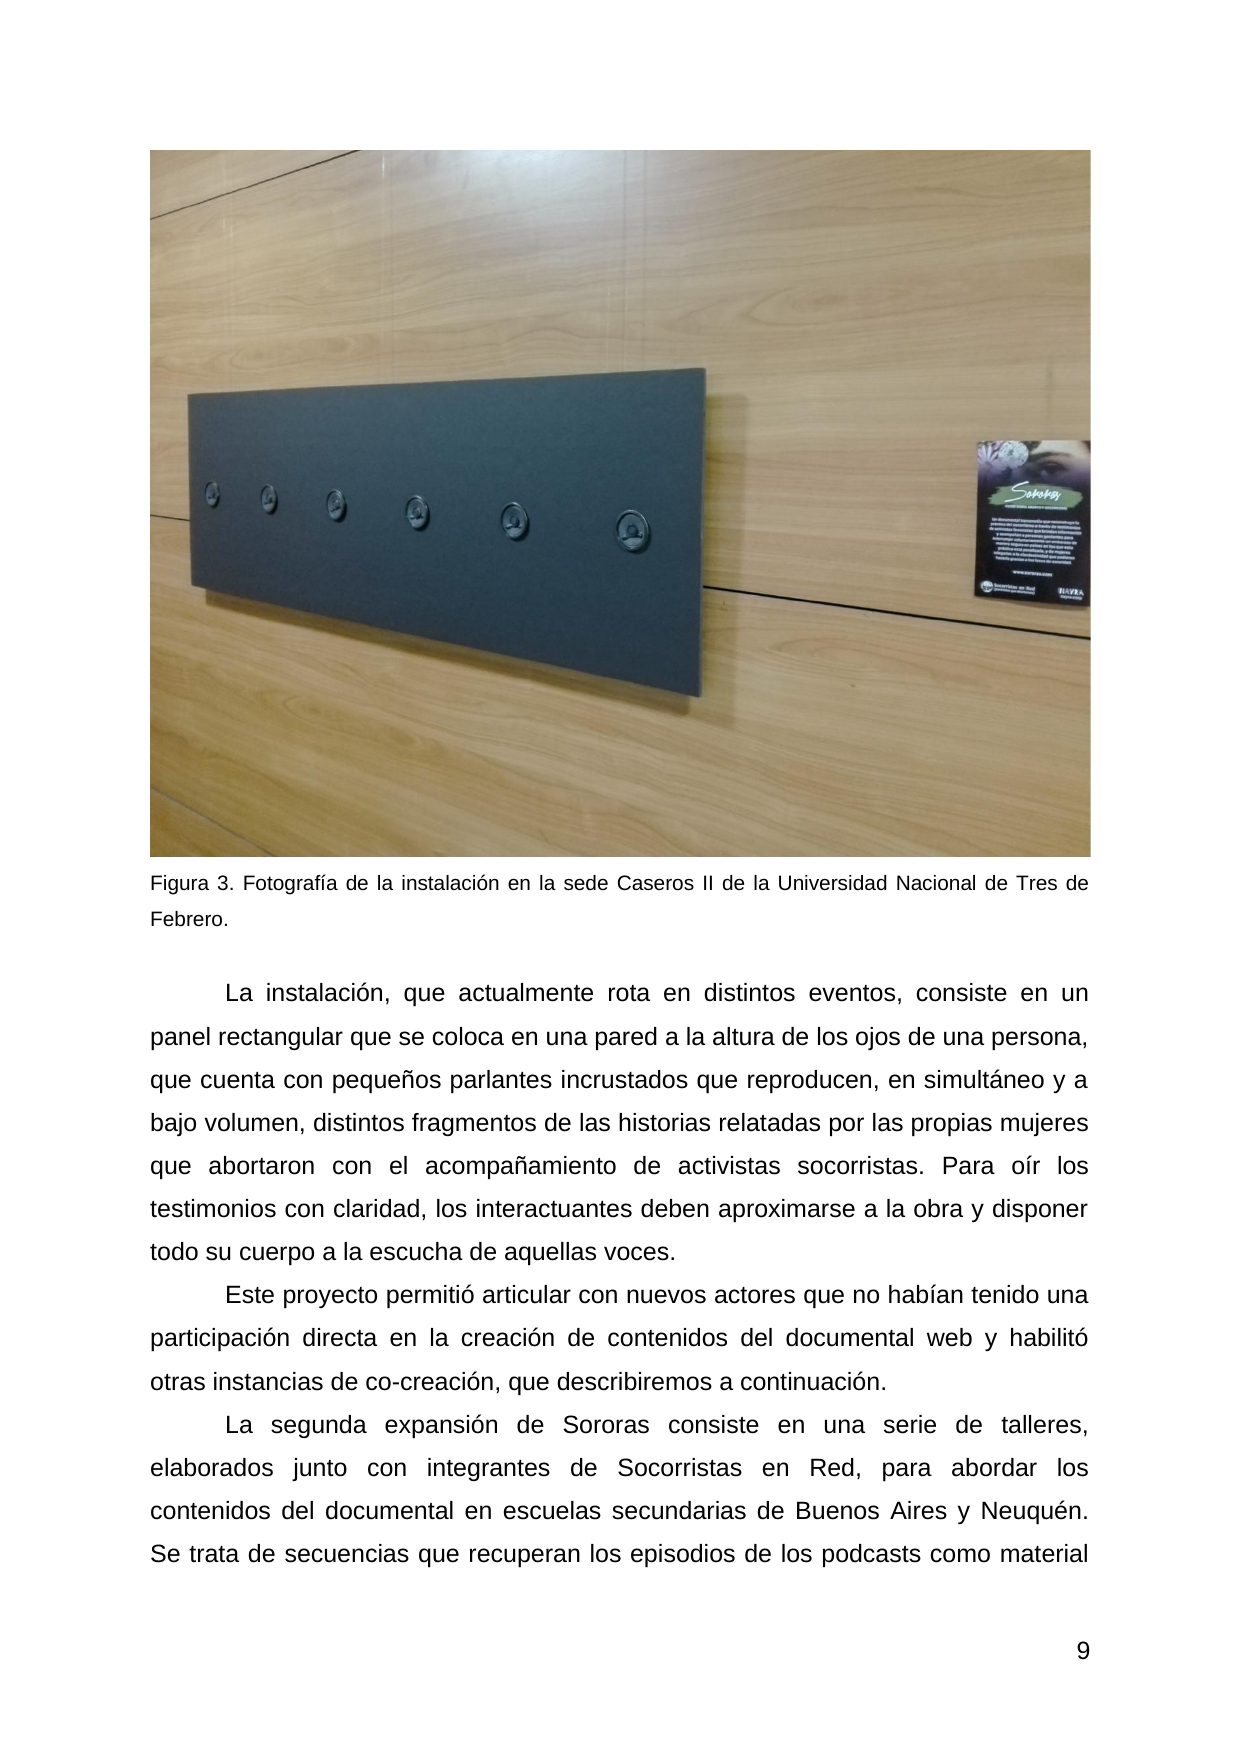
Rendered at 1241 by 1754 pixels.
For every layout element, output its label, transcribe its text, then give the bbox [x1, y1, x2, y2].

text Figura 3. Fotografía de la instalación en la sede Caseros II de la Universidad Nacional de Tres de Febrero. [150, 871, 1090, 931]
text Este proyecto permitió articular con nuevos actores que no habían tenido una participación directa en la creación de contenidos del documental web y habilitó otras instancias de co-creación, que describiremos a continuación. [150, 1280, 1090, 1395]
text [150, 1410, 1090, 1568]
text La instalación, que actualmente rota en distintos eventos, consiste en un panel rectangular que se coloca en una pared a la altura de los ojos de una persona, que cuenta con pequeños parlantes incrustados que reproducen, en simultáneo y a bajo volumen, distintos fragmentos de las historias relatadas por las propias mujeres que abortaron con el acompañamiento de activistas socorristas. Para oír los testimonios con claridad, los interactuantes deben aproximarse a la obra y disponer todo su cuerpo a la escucha de aquellas voces. [150, 978, 1090, 1266]
picture [150, 150, 1091, 857]
